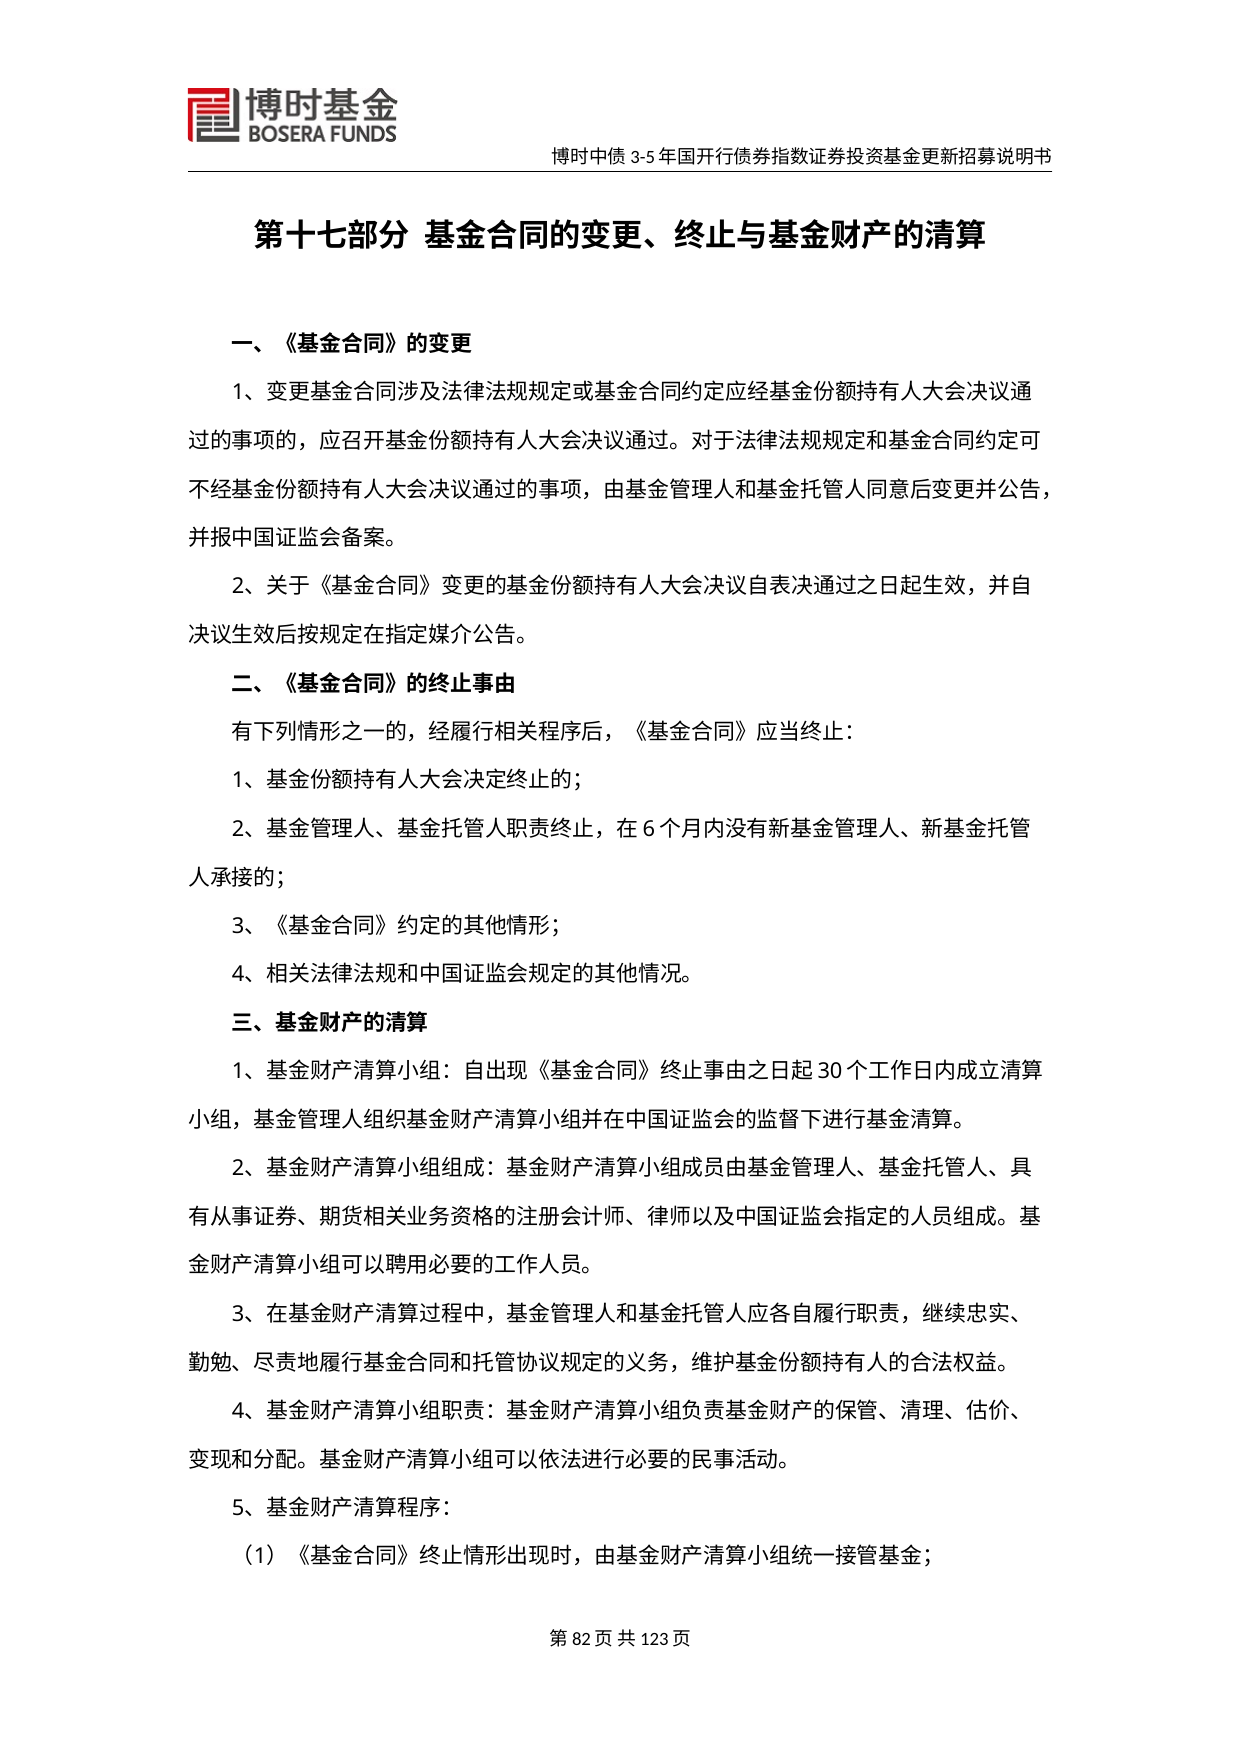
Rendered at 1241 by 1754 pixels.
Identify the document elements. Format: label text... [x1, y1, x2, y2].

text 2、基金管理人、基金托管人职责终止，在6个月内没有新基金管理人、新基金托管人承接的； [188, 810, 1052, 892]
text 4、相关法律法规和中国证监会规定的其他情况。 [188, 956, 1052, 988]
text 3、在基金财产清算过程中，基金管理人和基金托管人应各自履行职责，继续忠实、勤勉、尽责地履行基金合同和托管协议规定的义务，维护基金份额持有人的合法权益。 [188, 1295, 1052, 1377]
text 二、《基金合同》的终止事由 [188, 665, 1052, 698]
text 1、变更基金合同涉及法律法规规定或基金合同约定应经基金份额持有人大会决议通过的事项的，应召开基金份额持有人大会决议通过。对于法律法规规定和基金合同约定可不经基金份额持有人大会决议通过的事项，由基金管理人和基金托管人同意后变更并公告，并报中国证监会备案。 [188, 374, 1052, 552]
text 1、基金份额持有人大会决定终止的； [188, 762, 1052, 794]
picture [187, 88, 398, 142]
text 1、基金财产清算小组：自出现《基金合同》终止事由之日起30个工作日内成立清算小组，基金管理人组织基金财产清算小组并在中国证监会的监督下进行基金清算。 [188, 1052, 1052, 1134]
text 有下列情形之一的，经履行相关程序后，《基金合同》应当终止： [188, 714, 1052, 746]
text 2、基金财产清算小组组成：基金财产清算小组成员由基金管理人、基金托管人、具有从事证券、期货相关业务资格的注册会计师、律师以及中国证监会指定的人员组成。基金财产清算小组可以聘用必要的工作人员。 [188, 1149, 1052, 1279]
text 4、基金财产清算小组职责：基金财产清算小组负责基金财产的保管、清理、估价、变现和分配。基金财产清算小组可以依法进行必要的民事活动。 [188, 1392, 1052, 1474]
text 一、《基金合同》的变更 [188, 325, 1052, 358]
text 5、基金财产清算程序： [188, 1489, 1052, 1522]
text 3、《基金合同》约定的其他情形； [188, 907, 1052, 940]
text （1）《基金合同》终止情形出现时，由基金财产清算小组统一接管基金； [188, 1538, 1052, 1570]
text 2、关于《基金合同》变更的基金份额持有人大会决议自表决通过之日起生效，并自决议生效后按规定在指定媒介公告。 [188, 568, 1052, 649]
subtitle 第十七部分 基金合同的变更、终止与基金财产的清算 [188, 200, 1052, 265]
text 三、基金财产的清算 [188, 1004, 1052, 1037]
